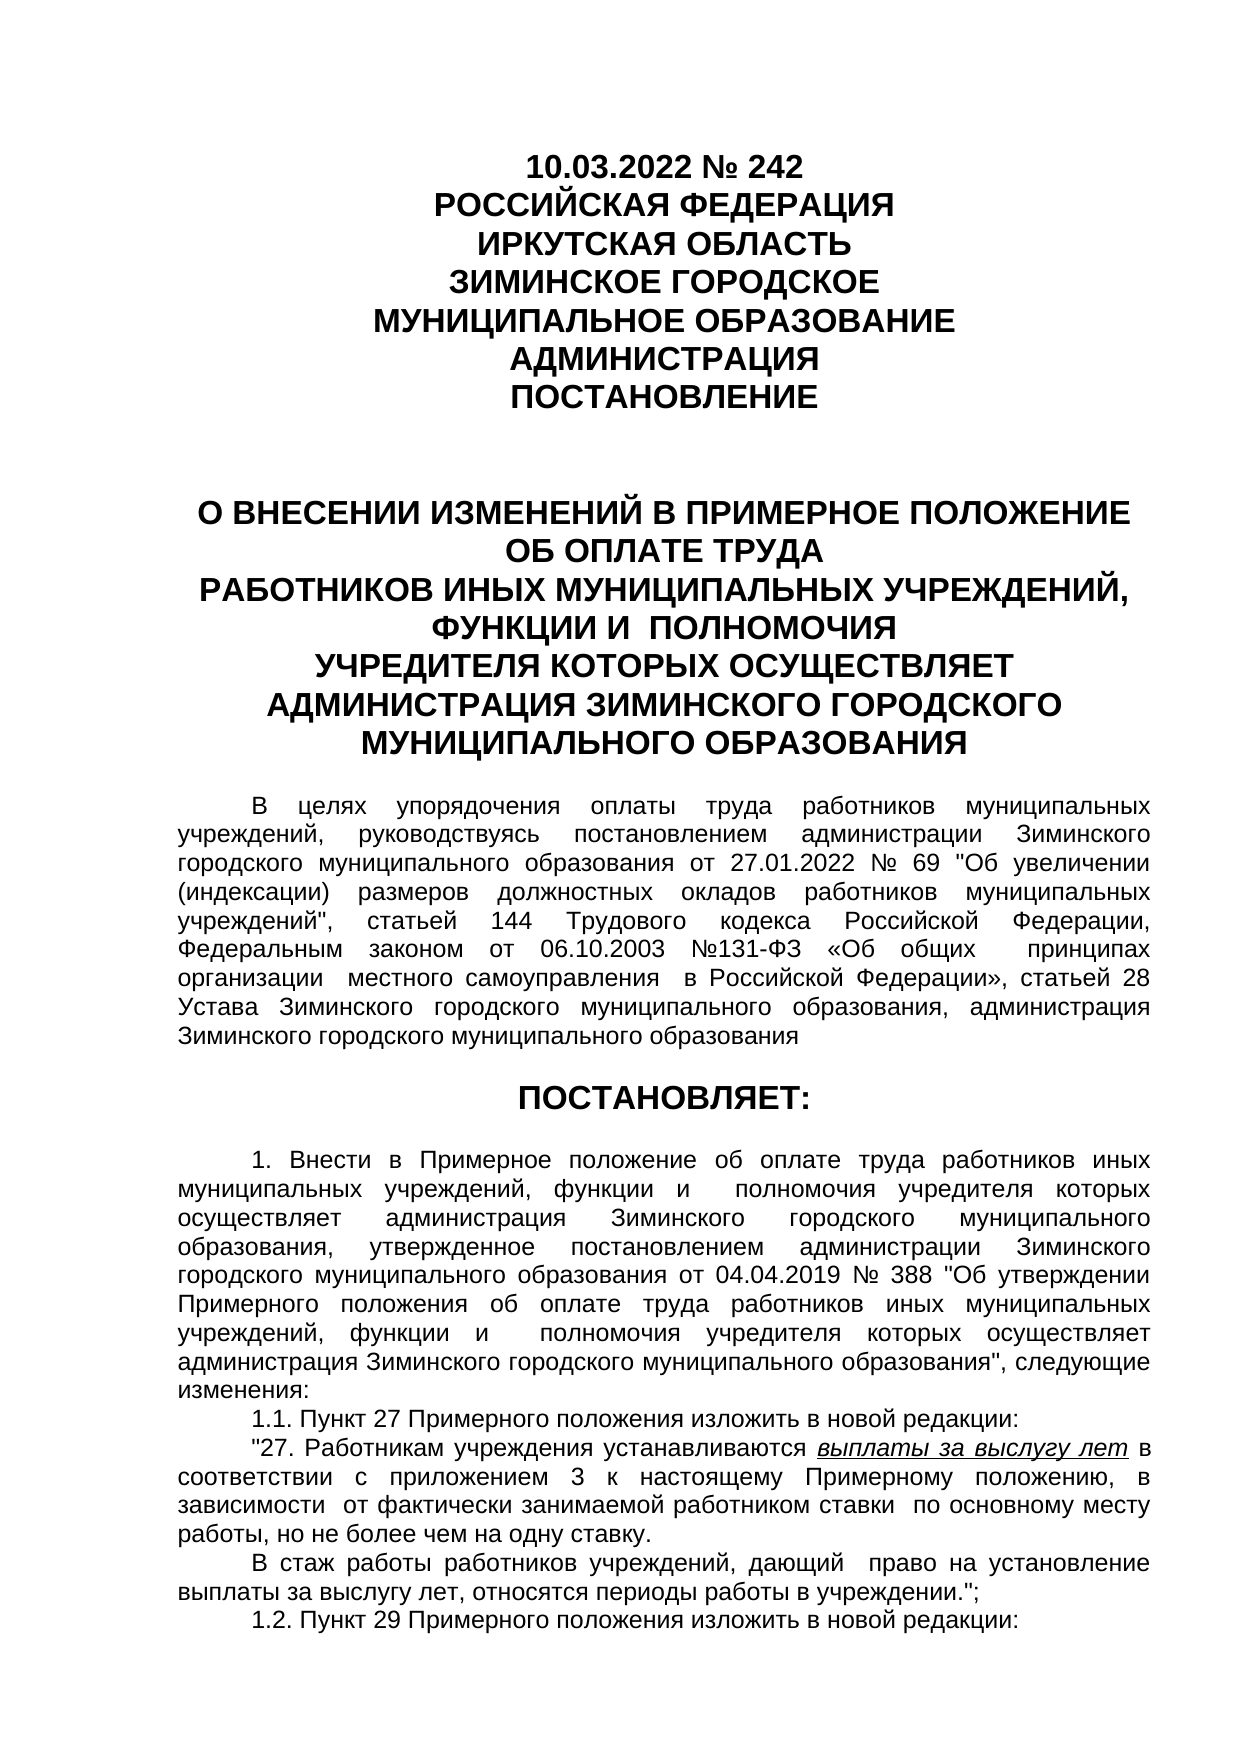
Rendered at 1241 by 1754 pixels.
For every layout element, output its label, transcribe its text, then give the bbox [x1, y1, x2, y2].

text ИРКУТСКАЯ ОБЛАСТЬ [177, 224, 1152, 262]
text ЗИМИНСКОЕ ГОРОДСКОЕ [177, 262, 1152, 301]
text 10.03.2022 № 242 [177, 147, 1152, 185]
text 1.1. Пункт 27 Примерного положения изложить в новой редакции: [177, 1404, 1152, 1433]
text МУНИЦИПАЛЬНОЕ ОБРАЗОВАНИЕ [177, 301, 1152, 339]
text УЧРЕДИТЕЛЯ КОТОРЫХ ОСУЩЕСТВЛЯЕТ АДМИНИСТРАЦИЯ ЗИМИНСКОГО ГОРОДСКОГО МУНИЦИПАЛЬНОГО ОБРАЗОВАНИЯ [177, 647, 1152, 762]
text АДМИНИСТРАЦИЯ [177, 339, 1152, 377]
text В целях упорядочения оплаты труда работников муниципальных учреждений, руководствуясь постановлением администрации Зиминского городского муниципального образования от 27.01.2022 № 69 "Об увеличении (индексации) размеров должностных окладов работников муниципальных учреждений", статьей 144 Трудового кодекса Российской Федерации, Федеральным законом от 06.10.2003 №131-ФЗ «Об общих принципах организации местного самоуправления в Российской Федерации», статьей 28 Устава Зиминского городского муниципального образования, администрация Зиминского городского муниципального образования [177, 791, 1152, 1049]
text ПОСТАНОВЛЕНИЕ [177, 377, 1152, 416]
text РОССИЙСКАЯ ФЕДЕРАЦИЯ [177, 185, 1152, 224]
text В стаж работы работников учреждений, дающий право на установление выплаты за выслугу лет, относятся периоды работы в учреждении."; [177, 1548, 1152, 1605]
text 1. Внести в Примерное положение об оплате труда работников иных муниципальных учреждений, функции и полномочия учредителя которых осуществляет администрация Зиминского городского муниципального образования, утвержденное постановлением администрации Зиминского городского муниципального образования от 04.04.2019 № 388 "Об утверждении Примерного положения об оплате труда работников иных муниципальных учреждений, функции и полномочия учредителя которых осуществляет администрация Зиминского городского муниципального образования", следующие изменения: [177, 1145, 1152, 1404]
text ПОСТАНОВЛЯЕТ: [177, 1078, 1152, 1117]
text РАБОТНИКОВ ИНЫХ МУНИЦИПАЛЬНЫХ УЧРЕЖДЕНИЙ, ФУНКЦИИ И ПОЛНОМОЧИЯ [177, 570, 1152, 647]
text О ВНЕСЕНИИ ИЗМЕНЕНИЙ В ПРИМЕРНОЕ ПОЛОЖЕНИЕ ОБ ОПЛАТЕ ТРУДА [177, 493, 1152, 570]
text "27. Работникам учреждения устанавливаются выплаты за выслугу лет в соответствии с приложением 3 к настоящему Примерному положению, в зависимости от фактически занимаемой работником ставки по основному месту работы, но не более чем на одну ставку. [177, 1433, 1152, 1548]
text 1.2. Пункт 29 Примерного положения изложить в новой редакции: [177, 1605, 1152, 1634]
